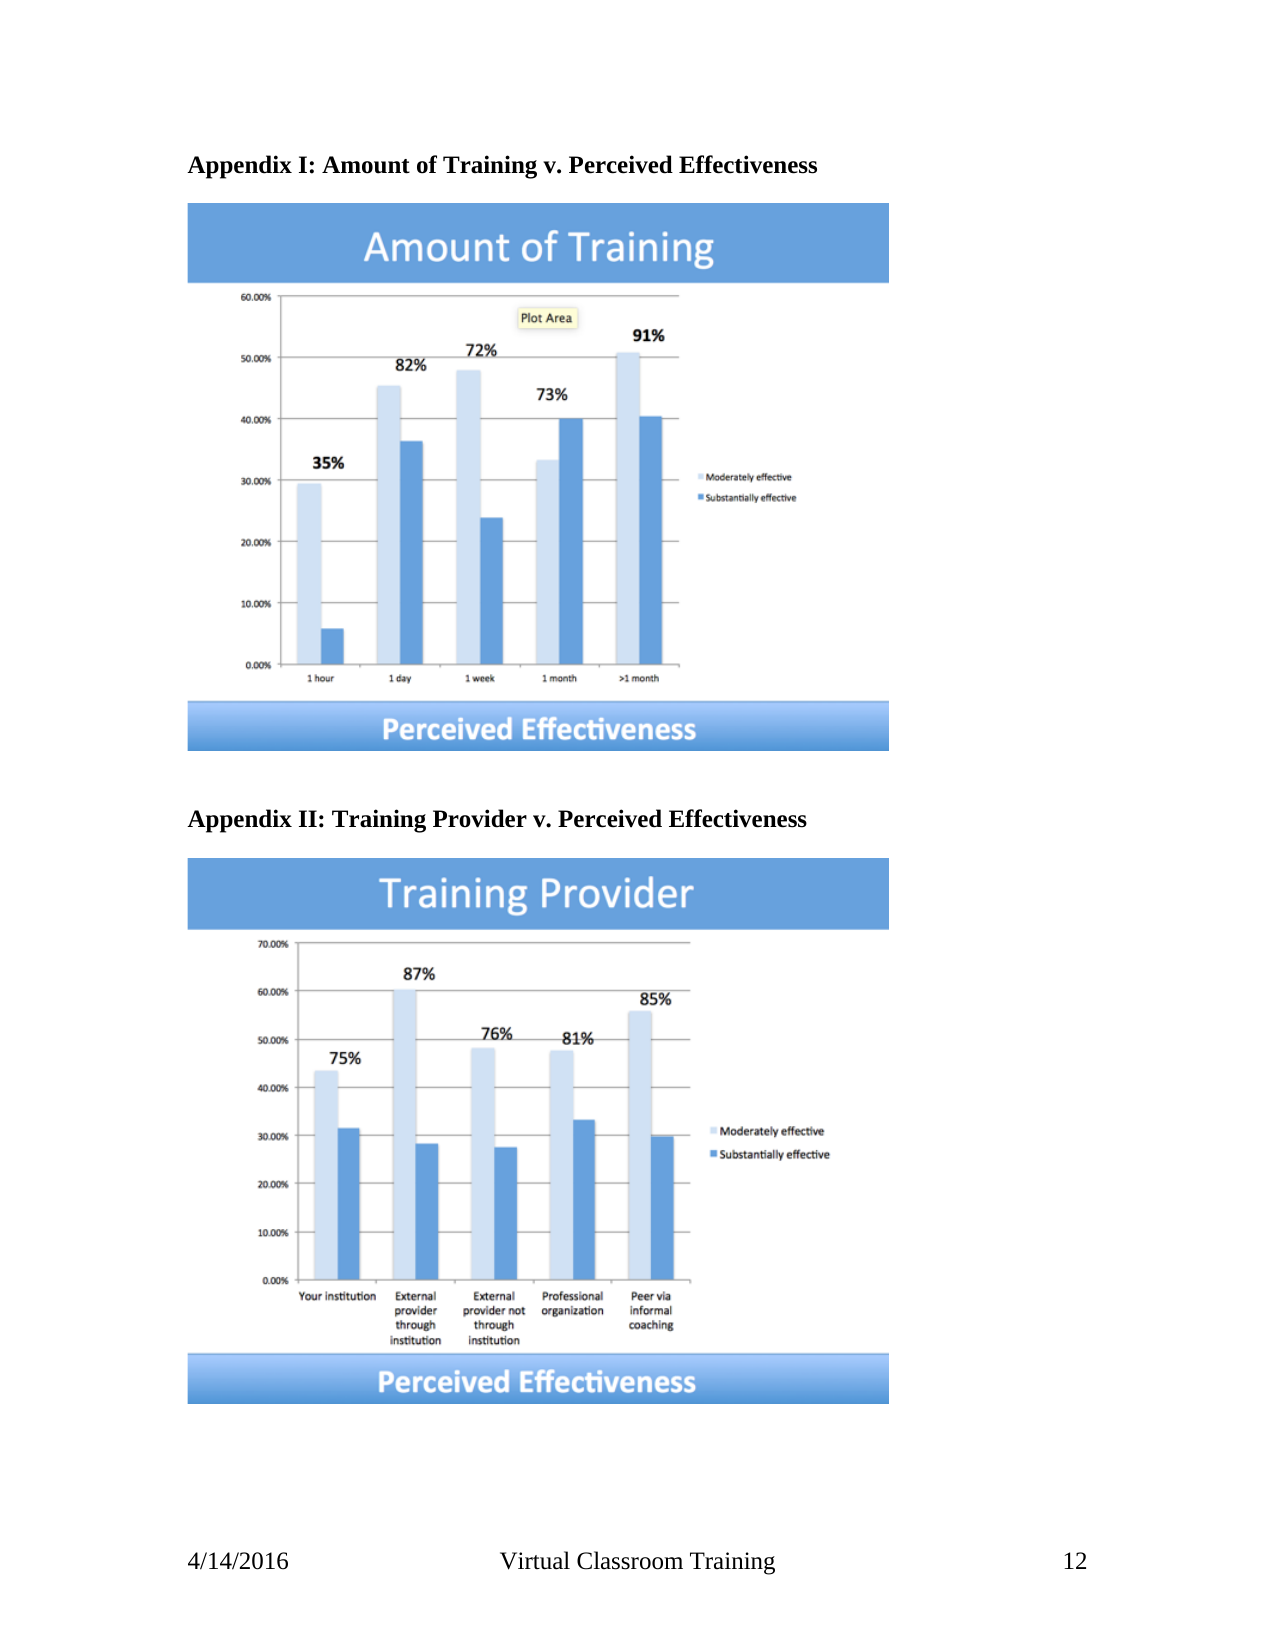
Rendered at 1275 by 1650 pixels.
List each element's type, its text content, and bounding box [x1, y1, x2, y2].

text Appendix II: Training Provider v. Perceived Effectiveness [187, 804, 1087, 833]
picture [187, 858, 889, 1404]
picture [187, 203, 889, 751]
text Appendix I: Amount of Training v. Perceived Effectiveness [187, 150, 1087, 179]
